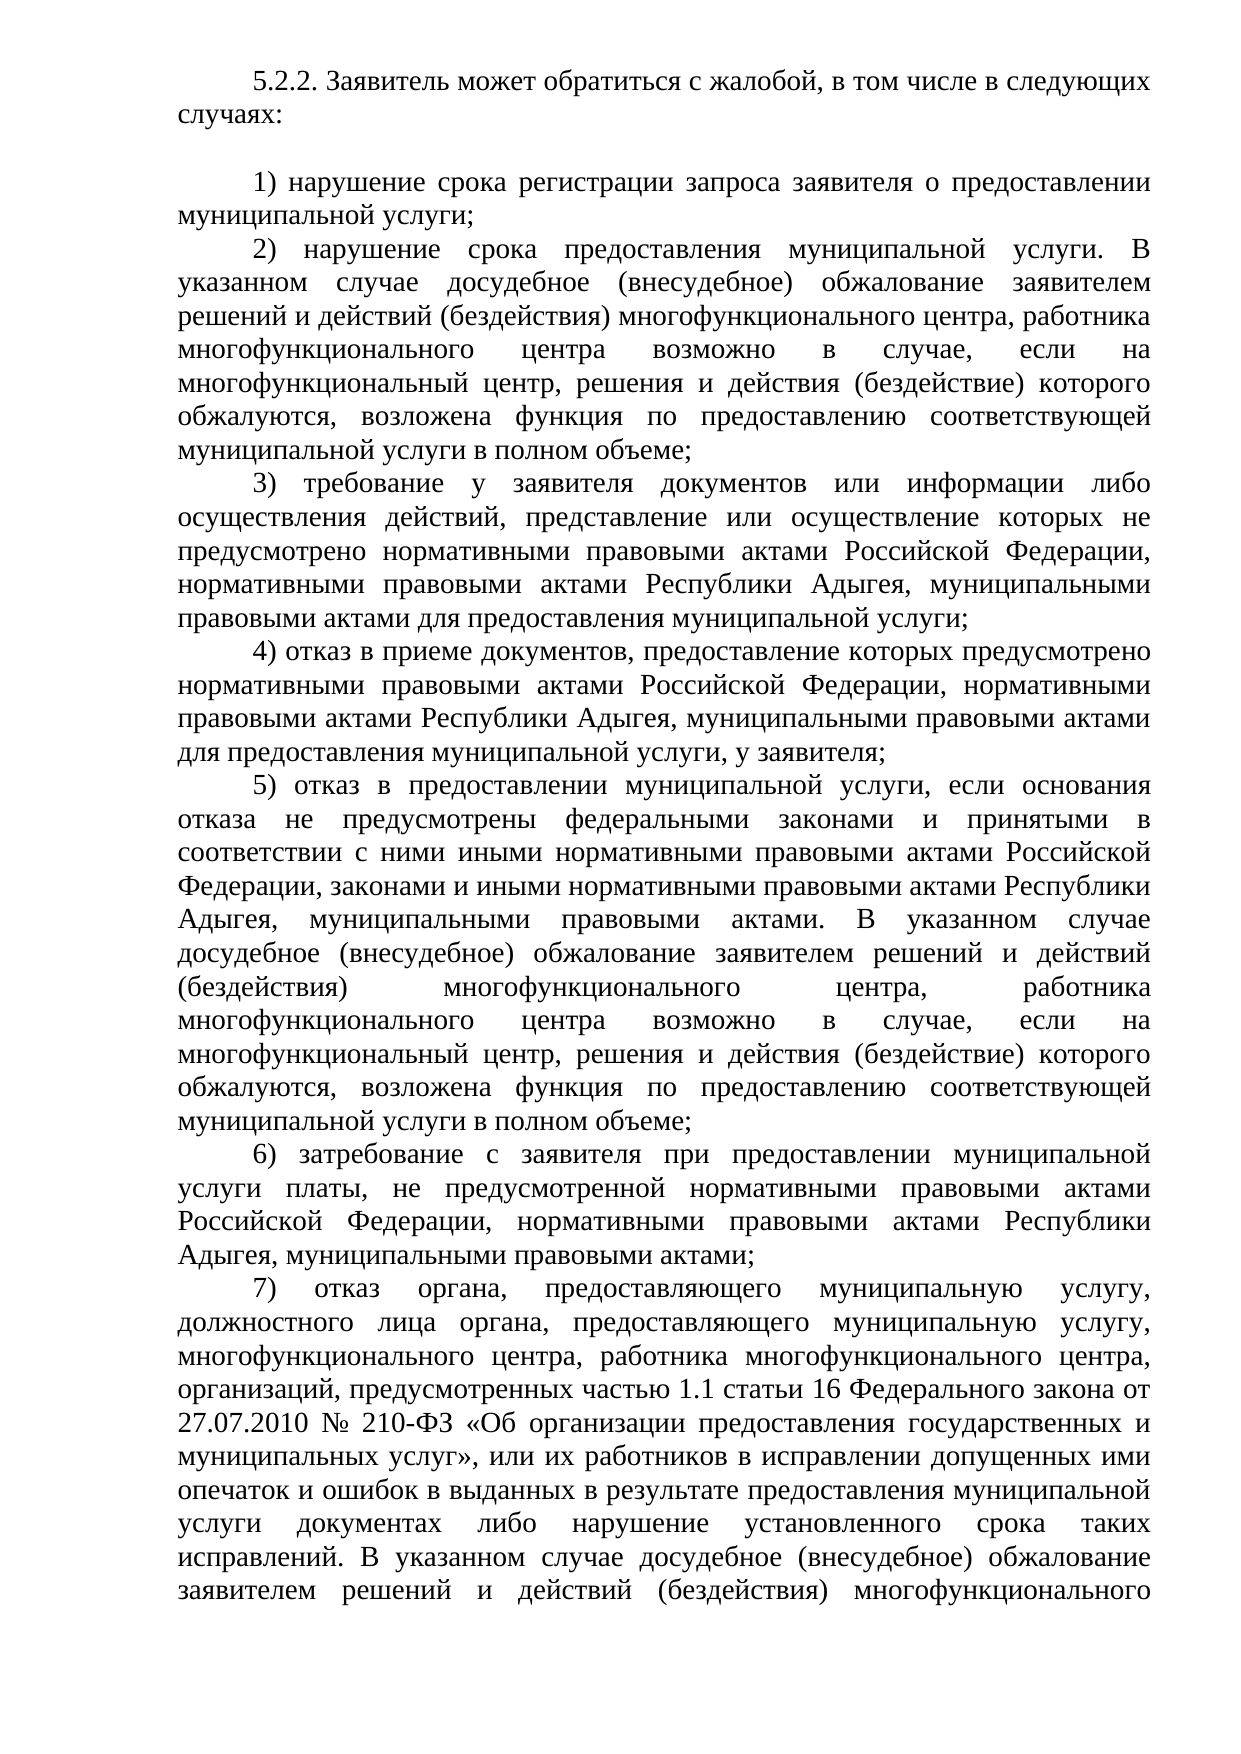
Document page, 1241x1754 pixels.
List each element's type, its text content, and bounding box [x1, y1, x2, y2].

text 4) отказ в приеме документов, предоставление которых предусмотрено нормативными правовыми актами Российской Федерации, нормативными правовыми актами Республики Адыгея, муниципальными правовыми актами для предоставления муниципальной услуги, у заявителя; [177, 633, 1152, 767]
text 1) нарушение срока регистрации запроса заявителя о предоставлении муниципальной услуги; [177, 164, 1152, 231]
text 5.2.2. Заявитель может обратиться с жалобой, в том числе в следующих случаях: [177, 63, 1152, 130]
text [177, 1271, 1152, 1606]
text 2) нарушение срока предоставления муниципальной услуги. В указанном случае досудебное (внесудебное) обжалование заявителем решений и действий (бездействия) многофункционального центра, работника многофункционального центра возможно в случае, если на многофункциональный центр, решения и действия (бездействие) которого обжалуются, возложена функция по предоставлению соответствующей муниципальной услуги в полном объеме; [177, 231, 1152, 466]
text 6) затребование с заявителя при предоставлении муниципальной услуги платы, не предусмотренной нормативными правовыми актами Российской Федерации, нормативными правовыми актами Республики Адыгея, муниципальными правовыми актами; [177, 1136, 1152, 1271]
text 3) требование у заявителя документов или информации либо осуществления действий, представление или осуществление которых не предусмотрено нормативными правовыми актами Российской Федерации, нормативными правовыми актами Республики Адыгея, муниципальными правовыми актами для предоставления муниципальной услуги; [177, 466, 1152, 633]
text 5) отказ в предоставлении муниципальной услуги, если основания отказа не предусмотрены федеральными законами и принятыми в соответствии с ними иными нормативными правовыми актами Российской Федерации, законами и иными нормативными правовыми актами Республики Адыгея, муниципальными правовыми актами. В указанном случае досудебное (внесудебное) обжалование заявителем решений и действий (бездействия) многофункционального центра, работника многофункционального центра возможно в случае, если на многофункциональный центр, решения и действия (бездействие) которого обжалуются, возложена функция по предоставлению соответствующей муниципальной услуги в полном объеме; [177, 767, 1152, 1136]
